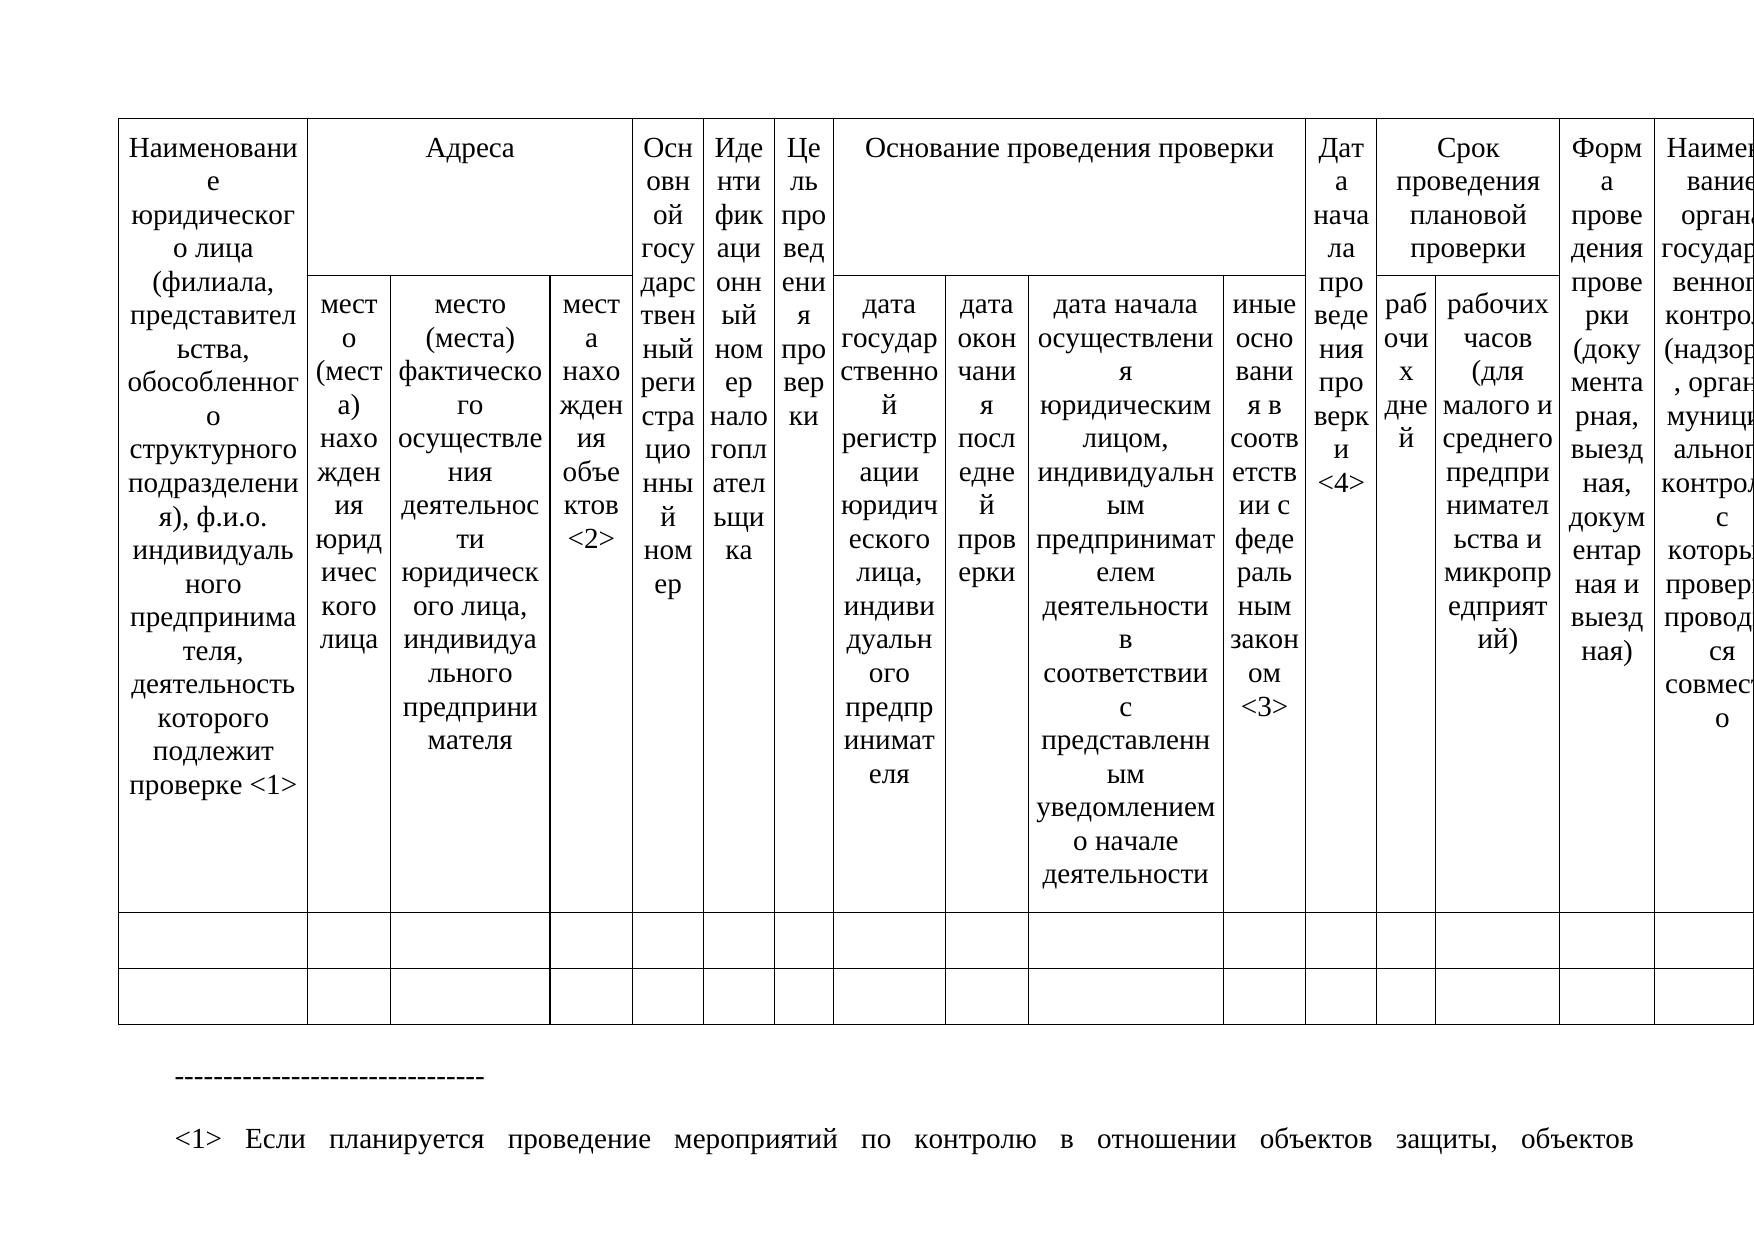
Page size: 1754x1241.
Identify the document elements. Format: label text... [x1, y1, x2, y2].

table_cell [946, 913, 1028, 968]
table_header Дата начала проведения проверки <4> [1306, 119, 1376, 912]
table_cell [704, 913, 774, 968]
table_cell место (места) фактического осуществления деятельности юридического лица, индивидуального предпринимателя [391, 276, 549, 912]
table_cell дата окончания последней проверки [946, 276, 1028, 912]
table_cell [946, 969, 1028, 1023]
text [118, 1121, 1636, 1154]
table_cell [1377, 913, 1435, 968]
table_cell [308, 913, 390, 968]
table_cell [1224, 913, 1305, 968]
text -------------------------------- [118, 1058, 1636, 1092]
table_cell [1224, 969, 1305, 1023]
table_cell [308, 969, 390, 1023]
table_cell [775, 969, 833, 1023]
table_cell [834, 969, 945, 1023]
table_cell [1029, 969, 1223, 1023]
table_cell рабочих дней [1377, 276, 1435, 912]
table_header Идентификационный номер налогоплательщика [704, 119, 774, 912]
table_cell [1655, 969, 1753, 1023]
table_cell [1436, 913, 1559, 968]
table_cell [1560, 913, 1654, 968]
table_cell [119, 969, 307, 1023]
table_cell [1306, 969, 1376, 1023]
table_header Наименование юридического лица (филиала, представительства, обособленного структурного подразделения), ф.и.о. индивидуального предпринимателя, деятельность которого подлежит проверке <1> [119, 119, 307, 912]
table_cell [1377, 969, 1435, 1023]
table_cell [1560, 969, 1654, 1023]
table_cell дата государственной регистрации юридического лица, индивидуального предпринимателя [834, 276, 945, 912]
table_cell [551, 913, 632, 968]
table_header Форма проведения проверки (документарная, выездная, документарная и выездная) [1560, 119, 1654, 912]
table_cell [704, 969, 774, 1023]
table_cell [1306, 913, 1376, 968]
table_cell [1655, 913, 1753, 968]
table_cell [1029, 913, 1223, 968]
table_cell [834, 913, 945, 968]
table_cell [119, 913, 307, 968]
table_cell иные основания в соответствии с федеральным законом <3> [1224, 276, 1305, 912]
table_cell [775, 913, 833, 968]
table_header Адреса [308, 119, 632, 274]
table_cell [1436, 969, 1559, 1023]
table_cell места нахождения объектов <2> [551, 276, 632, 912]
table_cell [633, 969, 703, 1023]
table_cell [633, 913, 703, 968]
table_cell место (места) нахождения юридического лица [308, 276, 390, 912]
table_header Основной государственный регистрационный номер [633, 119, 703, 912]
table_cell рабочих часов (для малого и среднего предпринимательства и микропредприятий) [1436, 276, 1559, 912]
table_cell [551, 969, 632, 1023]
table_header Цель проведения проверки [775, 119, 833, 912]
table_header Срок проведения плановой проверки [1377, 119, 1559, 274]
table_cell [391, 969, 549, 1023]
table_header Основание проведения проверки [834, 119, 1305, 274]
table_cell [391, 913, 549, 968]
table_cell дата начала осуществления юридическим лицом, индивидуальным предпринимателем деятельности в соответствии с представленным уведомлением о начале деятельности [1029, 276, 1223, 912]
table_header Наименование органа государственного контроля (надзора), органа муниципального контроля, с которым проверка проводится совместно [1655, 119, 1753, 912]
